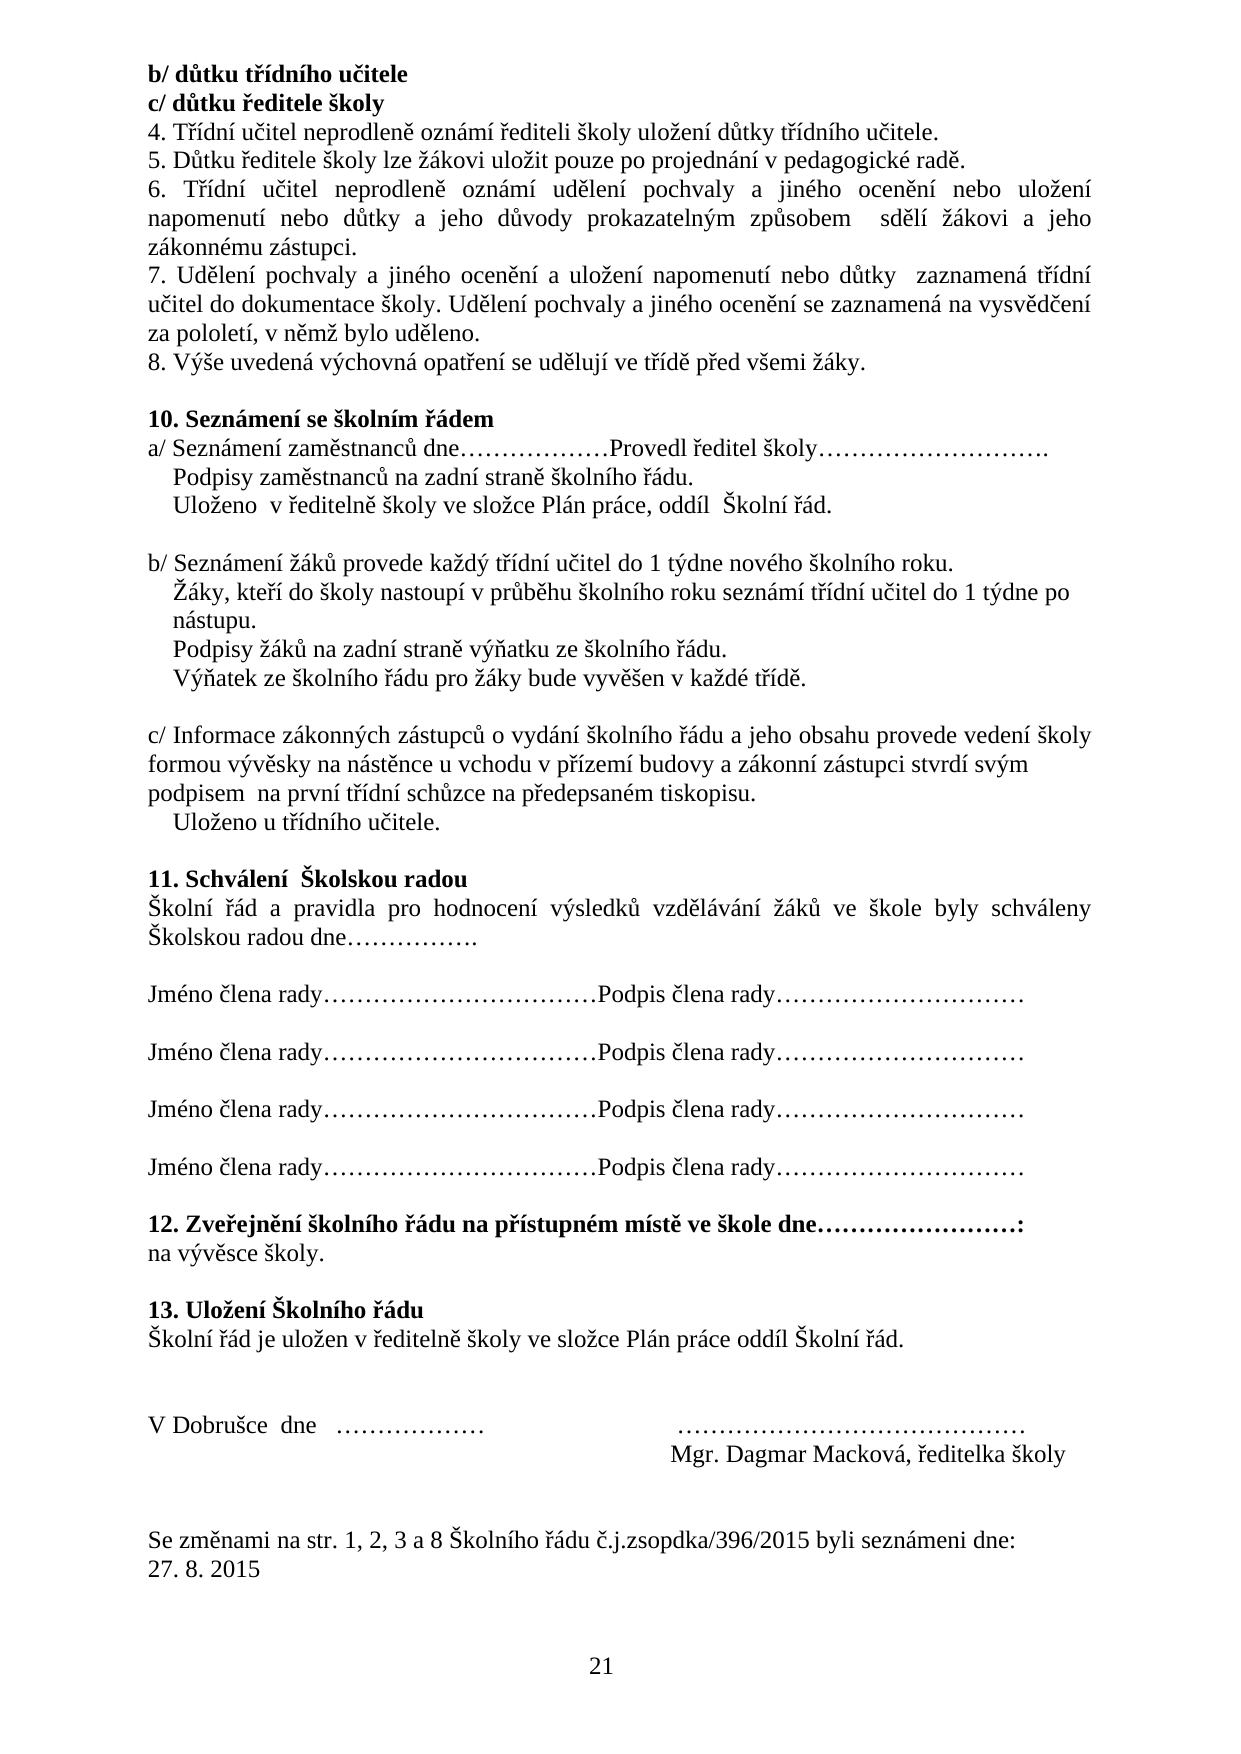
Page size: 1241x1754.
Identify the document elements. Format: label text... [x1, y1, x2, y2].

text 8. Výše uvedená výchovná opatření se udělují ve třídě před všemi žáky. [148, 347, 1092, 375]
text c/ Informace zákonných zástupců o vydání školního řádu a jeho obsahu provede vedení školy formou vývěsky na nástěnce u vchodu v přízemí budovy a zákonní zástupci stvrdí svým [148, 720, 1092, 778]
text na vývěsce školy. [148, 1238, 1092, 1267]
text 6. Třídní učitel neprodleně oznámí udělení pochvaly a jiného ocenění nebo uložení napomenutí nebo důtky a jeho důvody prokazatelným způsobem sdělí žákovi a jeho zákonnému zástupci. [148, 174, 1092, 260]
text Jméno člena rady……………………………Podpis člena rady………………………… [148, 1037, 1092, 1065]
text Podpisy zaměstnanců na zadní straně školního řádu. [148, 462, 1092, 490]
text Podpisy žáků na zadní straně výňatku ze školního řádu. [148, 634, 1092, 663]
text 10. Seznámení se školním řádem [148, 404, 1092, 433]
text 11. Schválení Školskou radou [148, 864, 1092, 893]
text 5. Důtku ředitele školy lze žákovi uložit pouze po projednání v pedagogické radě. [148, 145, 1092, 174]
text c/ důtku ředitele školy [148, 88, 1092, 117]
text a/ Seznámení zaměstnanců dne………………Provedl ředitel školy………………………. [148, 433, 1092, 462]
text Školní řád a pravidla pro hodnocení výsledků vzdělávání žáků ve škole byly schváleny Školskou radou dne……………. [148, 893, 1092, 950]
text Jméno člena rady……………………………Podpis člena rady………………………… [148, 1094, 1092, 1123]
text nástupu. [148, 605, 1092, 634]
text 12. Zveřejnění školního řádu na přístupném místě ve škole dne……………………: [148, 1209, 1092, 1238]
text Uloženo u třídního učitele. [148, 807, 1092, 835]
text podpisem na první třídní schůzce na předepsaném tiskopisu. [148, 778, 1092, 807]
text 7. Udělení pochvaly a jiného ocenění a uložení napomenutí nebo důtky zaznamená třídní učitel do dokumentace školy. Udělení pochvaly a jiného ocenění se zaznamená na vysvědčení za pololetí, v němž bylo uděleno. [148, 260, 1092, 347]
text 4. Třídní učitel neprodleně oznámí řediteli školy uložení důtky třídního učitele. [148, 117, 1092, 145]
text b/ Seznámení žáků provede každý třídní učitel do 1 týdne nového školního roku. [148, 548, 1092, 577]
text 27. 8. 2015 [148, 1554, 1092, 1583]
text Mgr. Dagmar Macková, ředitelka školy [148, 1439, 1092, 1468]
text Jméno člena rady……………………………Podpis člena rady………………………… [148, 1152, 1092, 1180]
text Výňatek ze školního řádu pro žáky bude vyvěšen v každé třídě. [148, 663, 1092, 692]
text Se změnami na str. 1, 2, 3 a 8 Školního řádu č.j.zsopdka/396/2015 byli seznámeni dne: [148, 1525, 1092, 1554]
text Školní řád je uložen v ředitelně školy ve složce Plán práce oddíl Školní řád. [148, 1324, 1092, 1353]
text Žáky, kteří do školy nastoupí v průběhu školního roku seznámí třídní učitel do 1 týdne po [148, 577, 1092, 605]
text b/ důtku třídního učitele [148, 59, 1092, 88]
text Jméno člena rady……………………………Podpis člena rady………………………… [148, 979, 1092, 1008]
text V Dobrušce dne ……………… …………………………………… [148, 1410, 1092, 1439]
text 13. Uložení Školního řádu [148, 1295, 1092, 1324]
text Uloženo v ředitelně školy ve složce Plán práce, oddíl Školní řád. [148, 490, 1092, 519]
